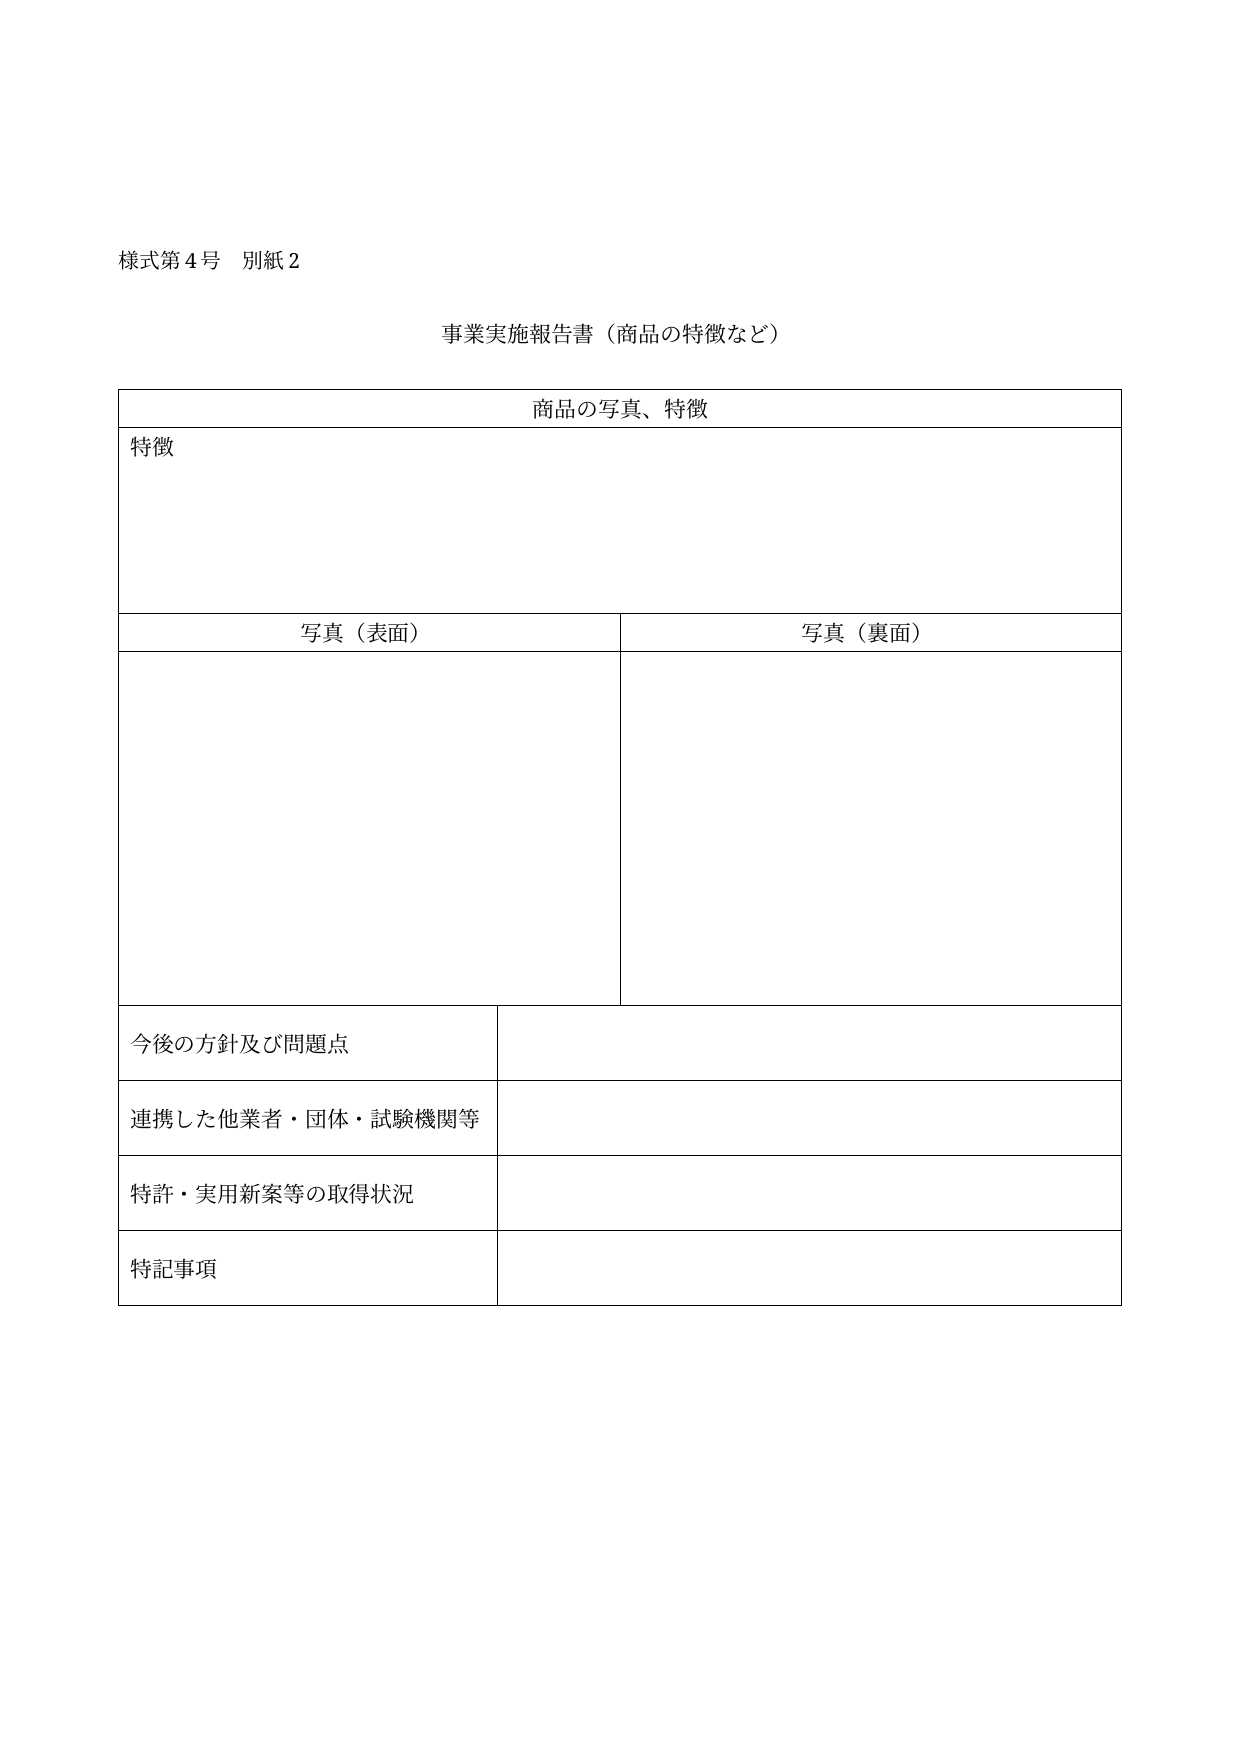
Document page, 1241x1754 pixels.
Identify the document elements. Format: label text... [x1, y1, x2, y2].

table_cell 連携した他業者・団体・試験機関等 [119, 1081, 497, 1155]
text 事業実施報告書（商品の特徴など） [118, 315, 1115, 352]
table_cell 今後の方針及び問題点 [119, 1006, 497, 1080]
table_cell 特許・実用新案等の取得状況 [119, 1156, 497, 1230]
table_cell 写真（表面） [119, 614, 620, 651]
table_cell [498, 1081, 1121, 1155]
table_cell [621, 652, 1121, 1005]
table_cell [498, 1231, 1121, 1305]
table_cell [498, 1156, 1121, 1230]
table_cell [119, 652, 620, 1005]
table_cell [498, 1006, 1121, 1080]
table_cell 写真（裏面） [621, 614, 1121, 651]
table_cell 特記事項 [119, 1231, 497, 1305]
text 様式第4号 別紙2 [118, 241, 1115, 278]
table_cell 特徴 [119, 428, 1121, 613]
table_header 商品の写真、特徴 [119, 390, 1121, 427]
